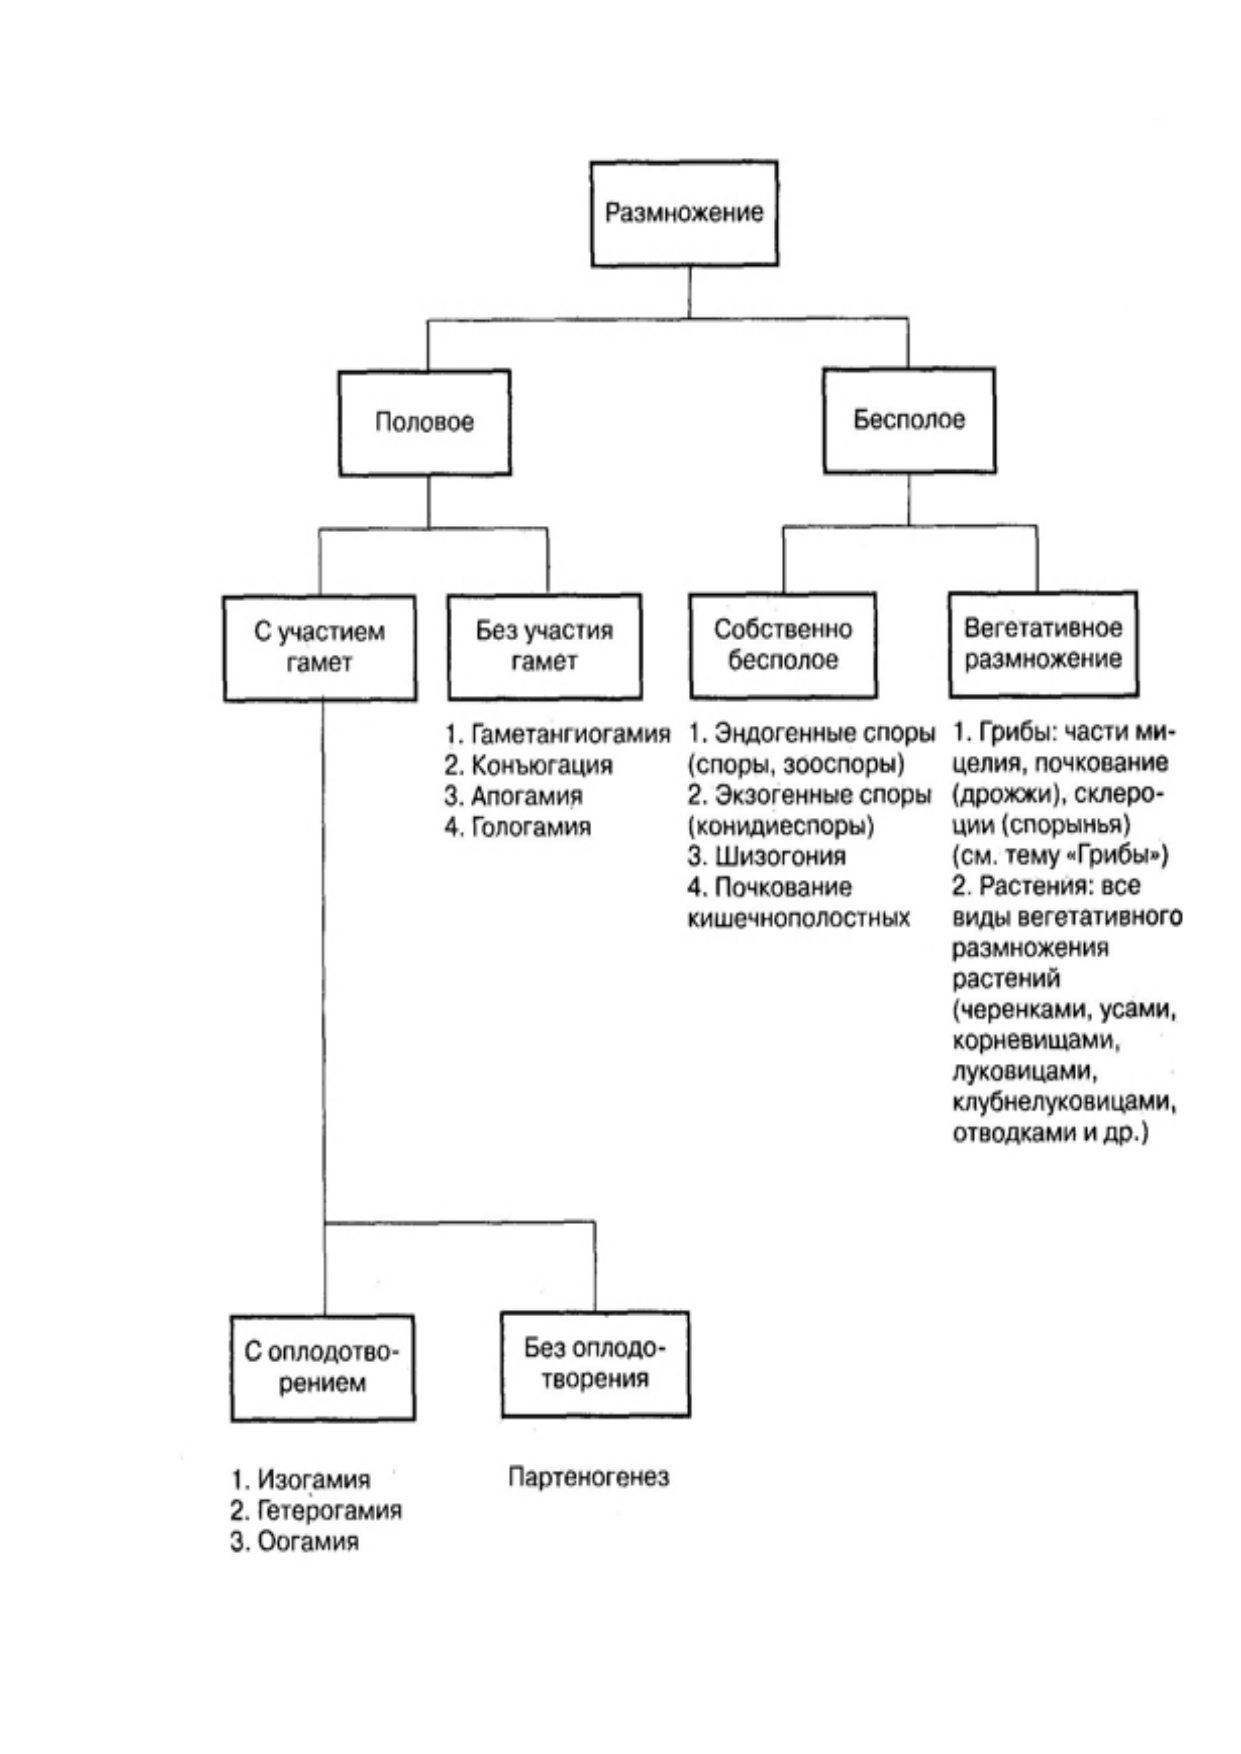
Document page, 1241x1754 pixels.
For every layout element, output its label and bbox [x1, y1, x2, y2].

picture [177, 118, 1187, 1631]
